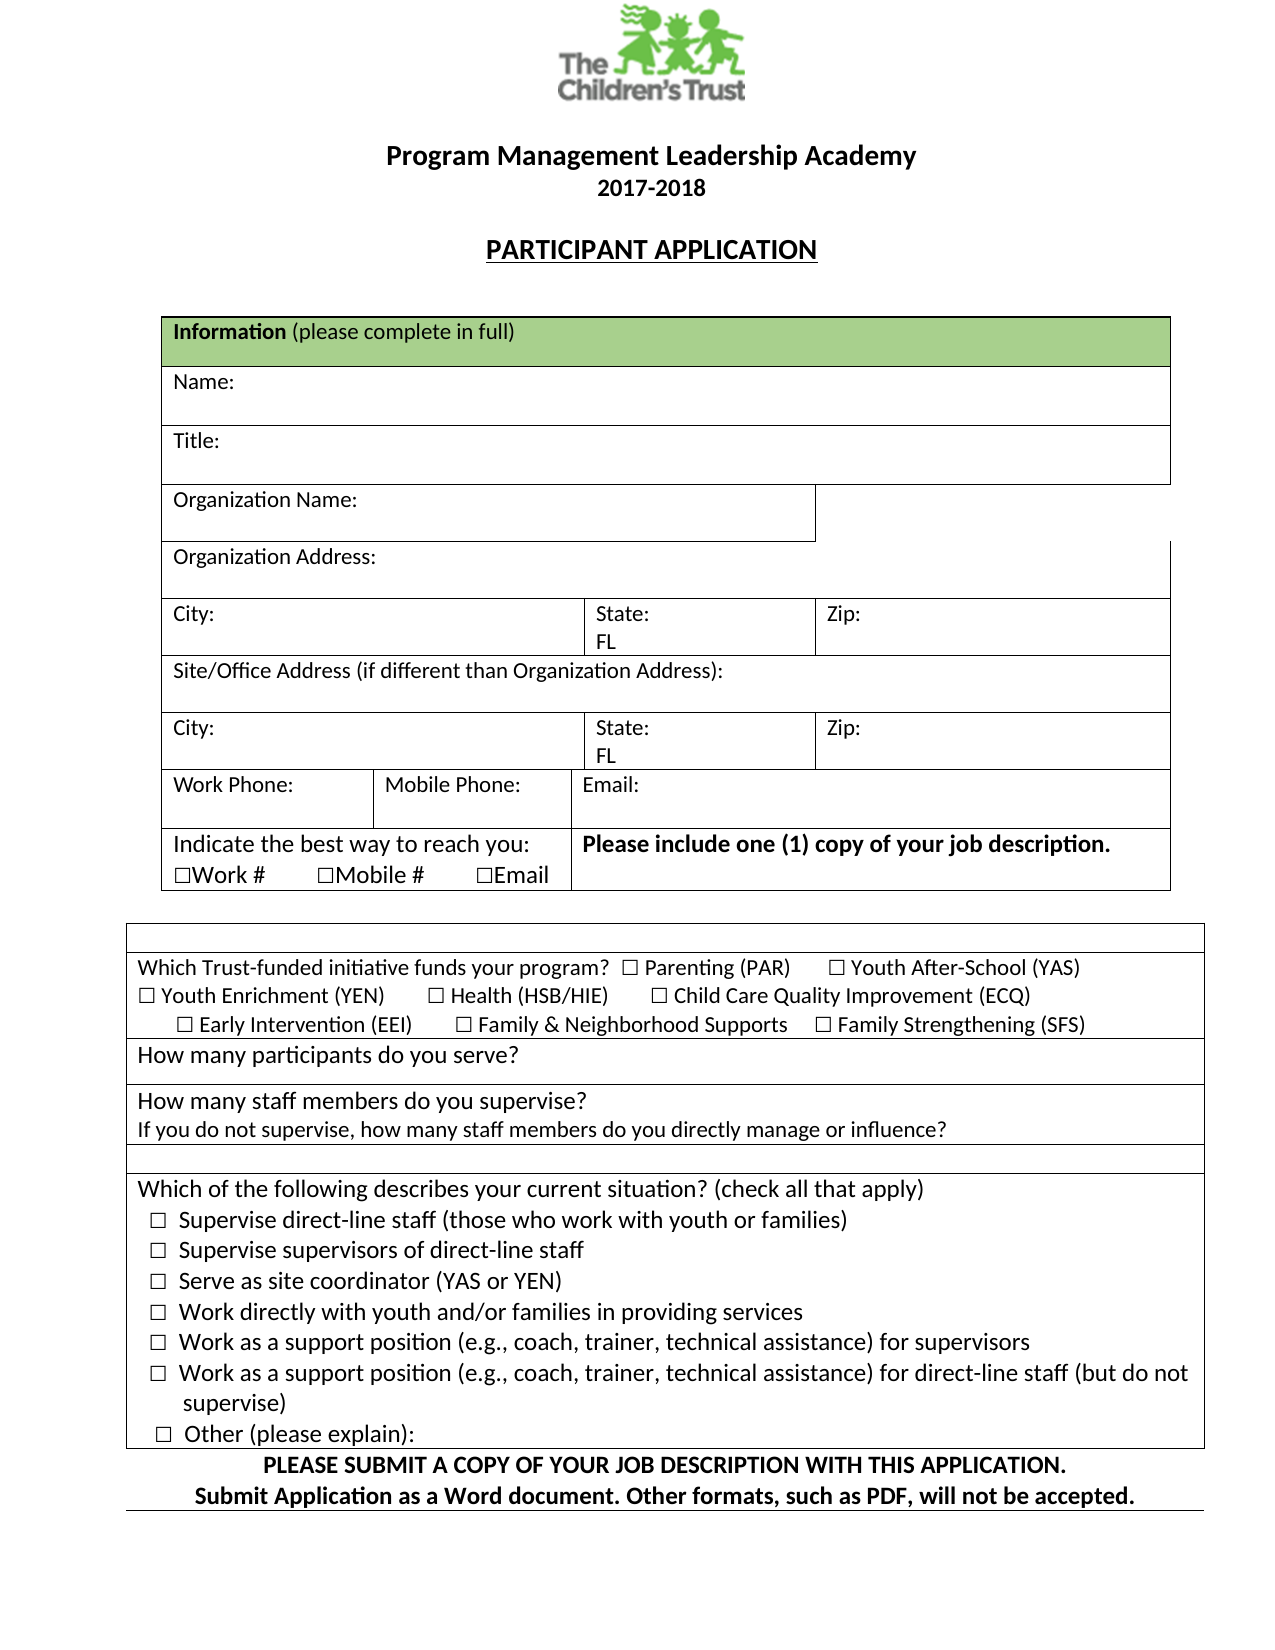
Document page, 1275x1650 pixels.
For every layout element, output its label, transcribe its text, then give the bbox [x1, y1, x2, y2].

table_cell Name: [162, 367, 1170, 425]
table_cell City: [162, 713, 584, 769]
table_cell [1153, 953, 1204, 1038]
text PARTICIPANT APPLICATION [150, 231, 1153, 267]
table_cell PLEASE SUBMIT A COPY OF YOUR JOB DESCRIPTION WITH THIS APPLICATION. Submit Application as a Word document. Other formats, such as PDF, will not be accepted. [126, 1449, 1204, 1510]
table_cell Work Phone: [162, 770, 373, 827]
picture [558, 0, 745, 109]
table_cell State: FL [585, 713, 815, 769]
table_cell [1153, 1085, 1204, 1143]
table_cell Zip: [816, 713, 1170, 769]
table_cell [127, 1145, 1204, 1173]
table_cell Email: [572, 770, 1170, 827]
table_cell Which of the following describes your current situation? (check all that apply) Supervise direct-line staff (those who work with youth or families) Supervise supervisors of direct-line staff Serve as site coordinator (YAS or YEN) Work directly with youth and/or families in providing services Work as a support position (e.g., coach, trainer, technical assistance) for supervisors Work as a support position (e.g., coach, trainer, technical assistance) for direct-line staff (but do not supervise) Other (please explain): [127, 1174, 1204, 1448]
text 2017-2018 [150, 173, 1153, 203]
table_cell Zip: [816, 599, 1170, 655]
table_header [1153, 924, 1204, 952]
table_cell Organization Name: [162, 485, 815, 541]
table_cell [1153, 1039, 1204, 1084]
table_header Information (please complete in full) [162, 318, 1170, 366]
table_header [127, 924, 1153, 952]
text Program Management Leadership Academy [150, 137, 1153, 173]
table_cell Title: [162, 426, 1170, 484]
table_cell State: FL [585, 599, 815, 655]
table_cell City: [162, 599, 584, 655]
table_cell Indicate the best way to reach you: Work # Mobile # Email [162, 829, 571, 889]
table_cell Please include one (1) copy of your job description. [572, 829, 1170, 889]
table_cell How many staff members do you supervise? If you do not supervise, how many staff members do you directly manage or influence? [127, 1085, 1153, 1143]
table_cell Which Trust-funded initiative funds your program? Parenting (PAR) Youth After-School (YAS) Youth Enrichment (YEN) Health (HSB/HIE) Child Care Quality Improvement (ECQ) Early Intervention (EEI) Family & Neighborhood Supports Family Strengthening (SFS) [127, 953, 1153, 1038]
table_cell Organization Address: [162, 541, 1170, 598]
table_cell Site/Office Address (if different than Organization Address): [162, 656, 1170, 712]
table_cell Mobile Phone: [374, 770, 571, 827]
table_cell How many participants do you serve? [127, 1039, 1153, 1084]
